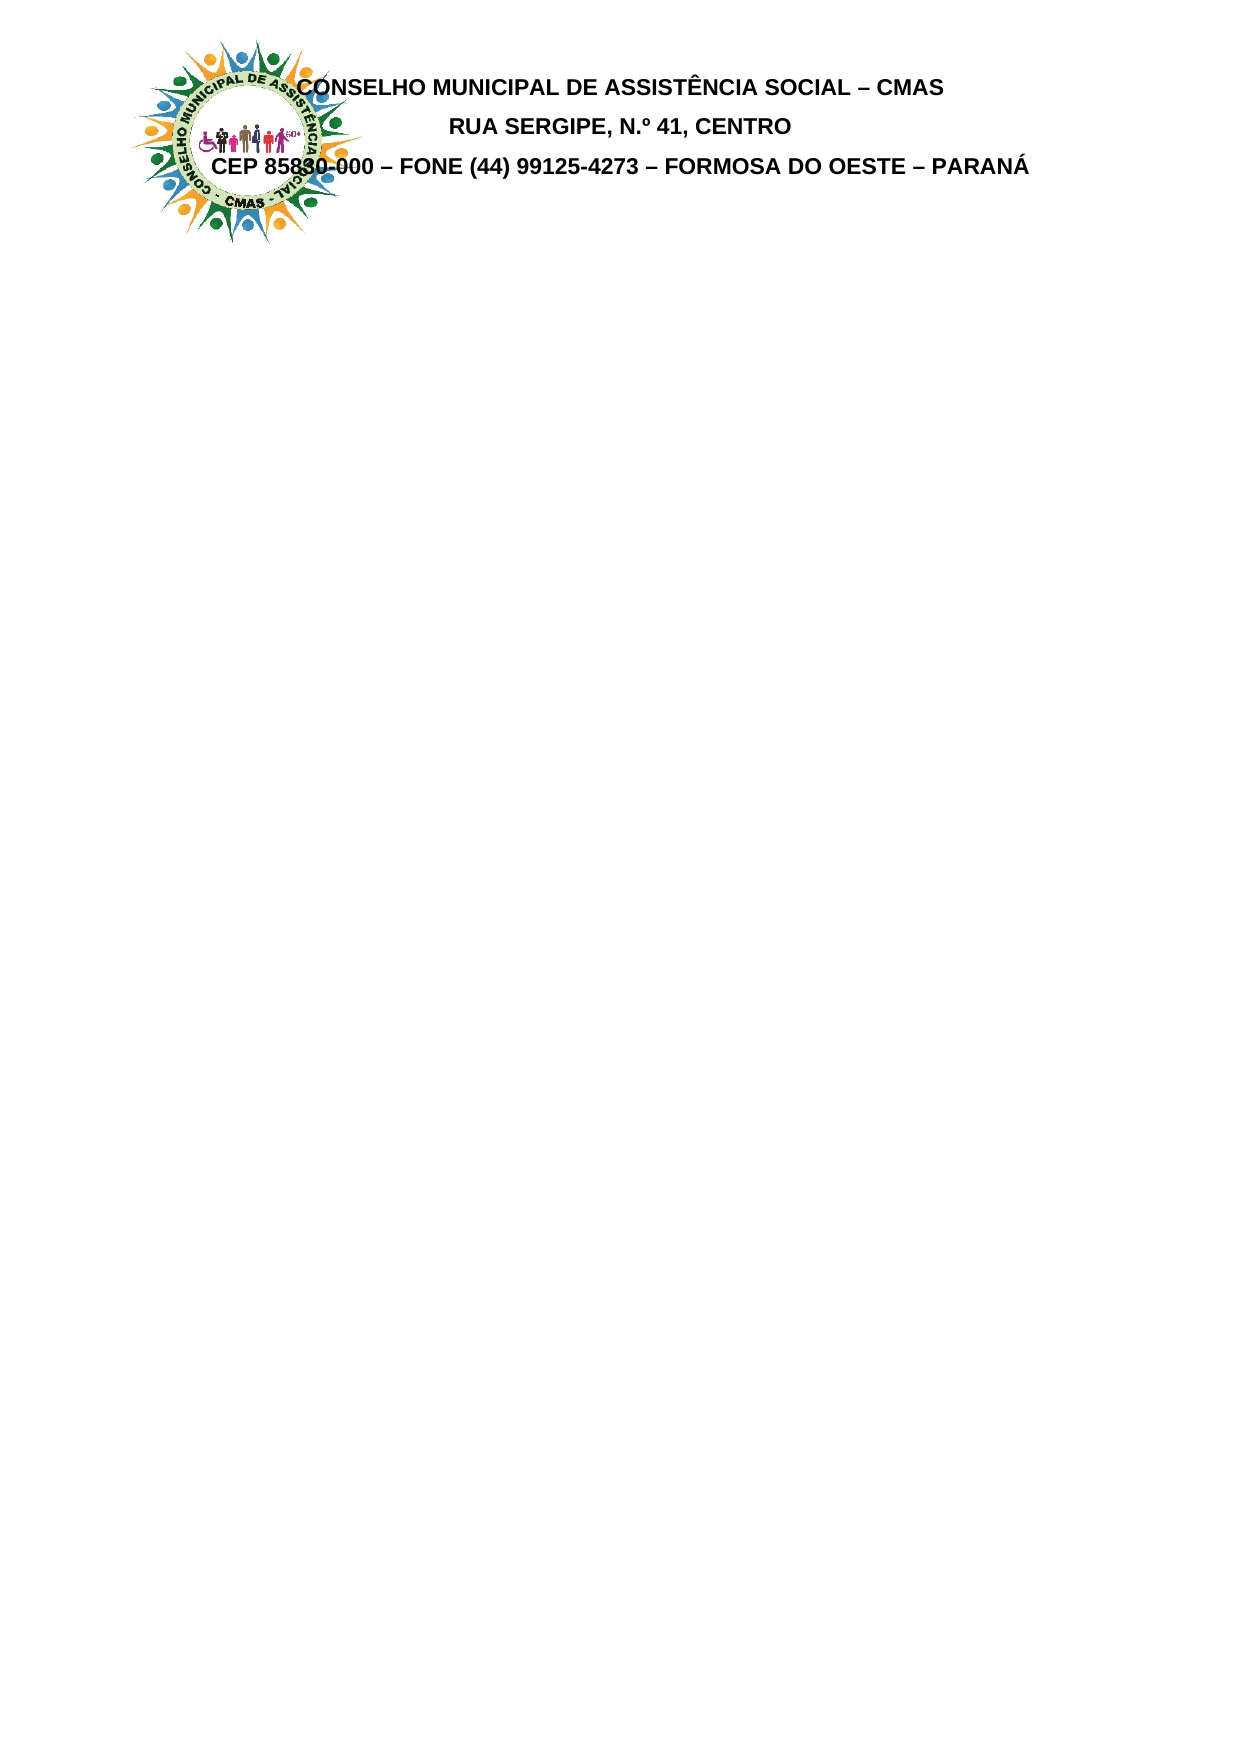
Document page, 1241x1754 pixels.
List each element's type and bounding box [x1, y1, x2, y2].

picture [130, 37, 363, 247]
